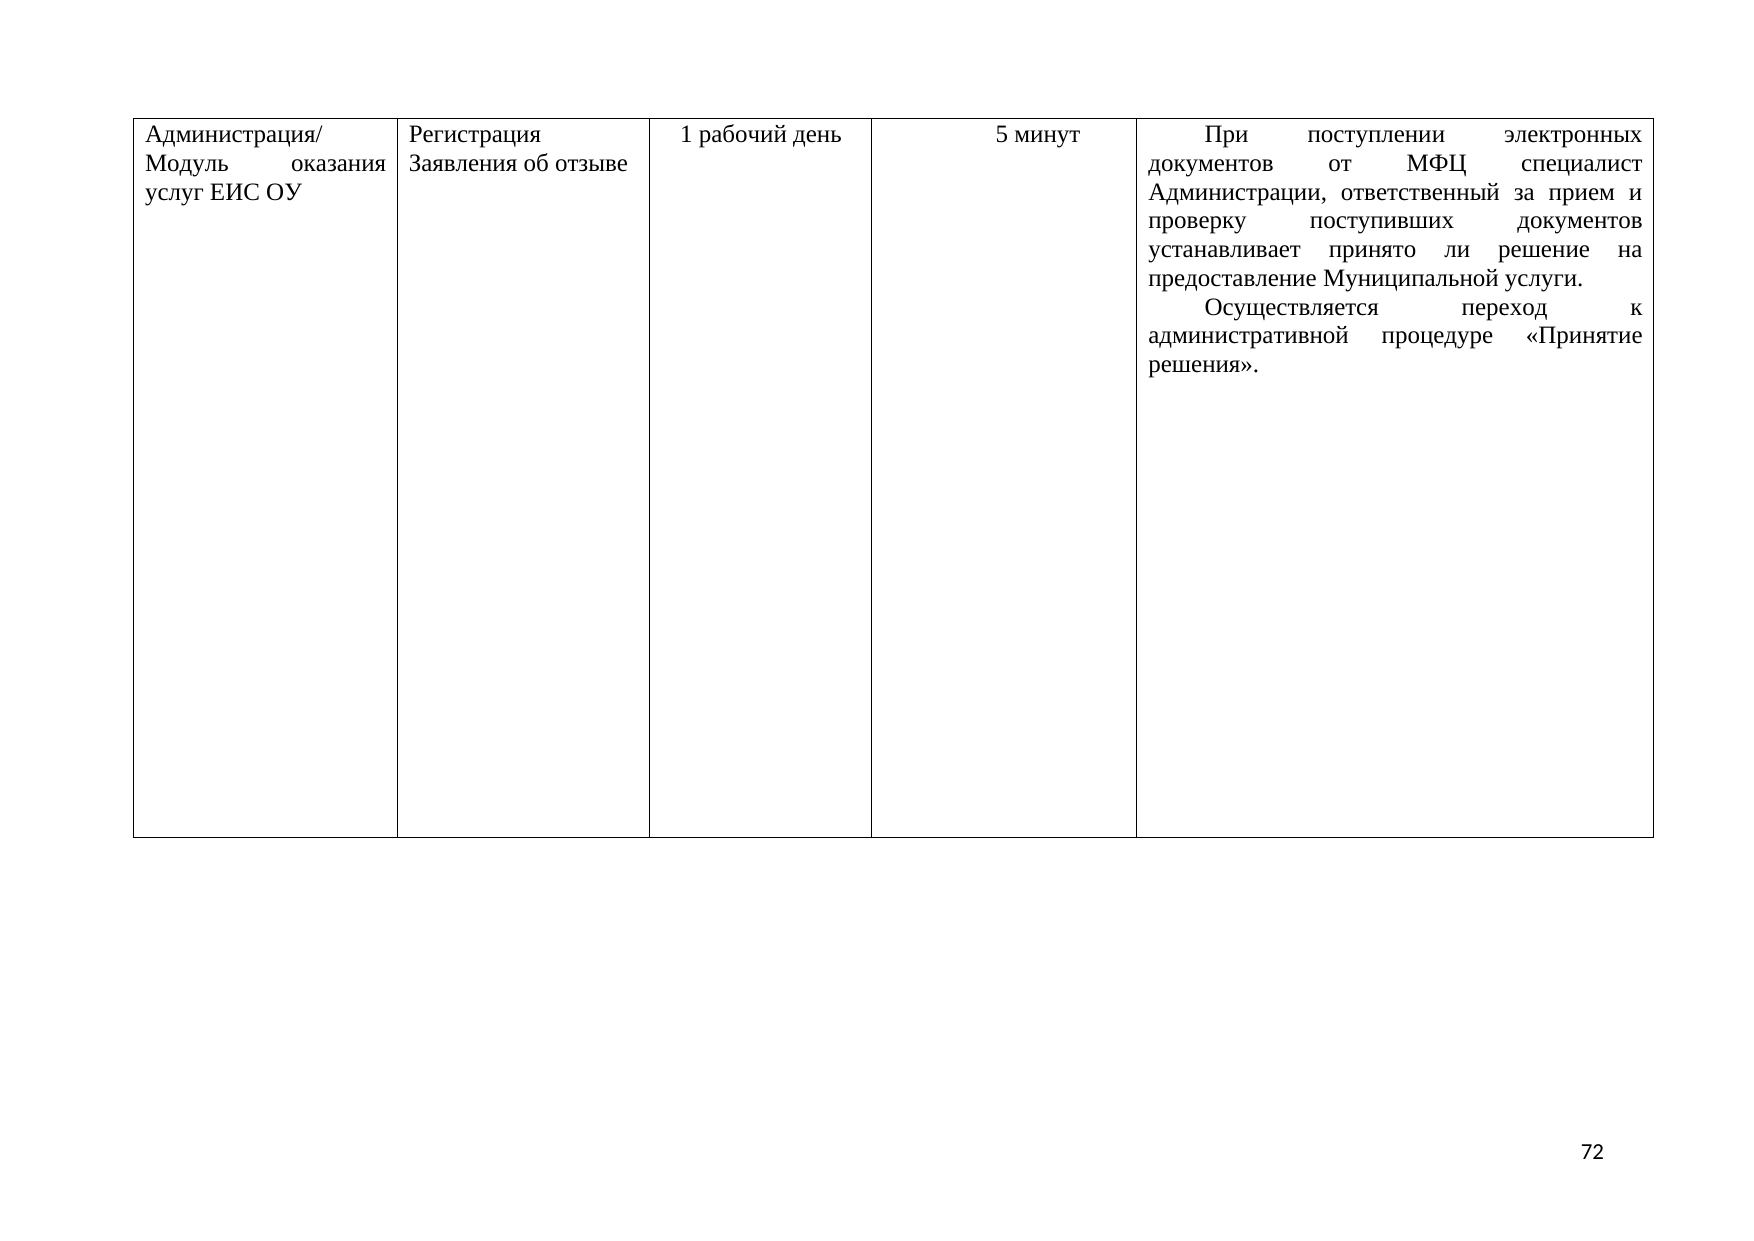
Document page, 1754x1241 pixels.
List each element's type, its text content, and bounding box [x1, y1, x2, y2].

table_cell При поступлении электронных документов от МФЦ специалист Администрации, ответственный за прием и проверку поступивших документов устанавливает принято ли решение на предоставление Муниципальной услуги. Осуществляется переход к административной процедуре «Принятие решения». [1137, 119, 1653, 837]
table_cell Администрация/ Модуль оказания услуг ЕИС ОУ [134, 119, 397, 837]
table_cell 5 минут [872, 119, 1136, 837]
table_cell Регистрация Заявления об отзыве [398, 119, 649, 837]
table_cell 1 рабочий день [650, 119, 871, 837]
